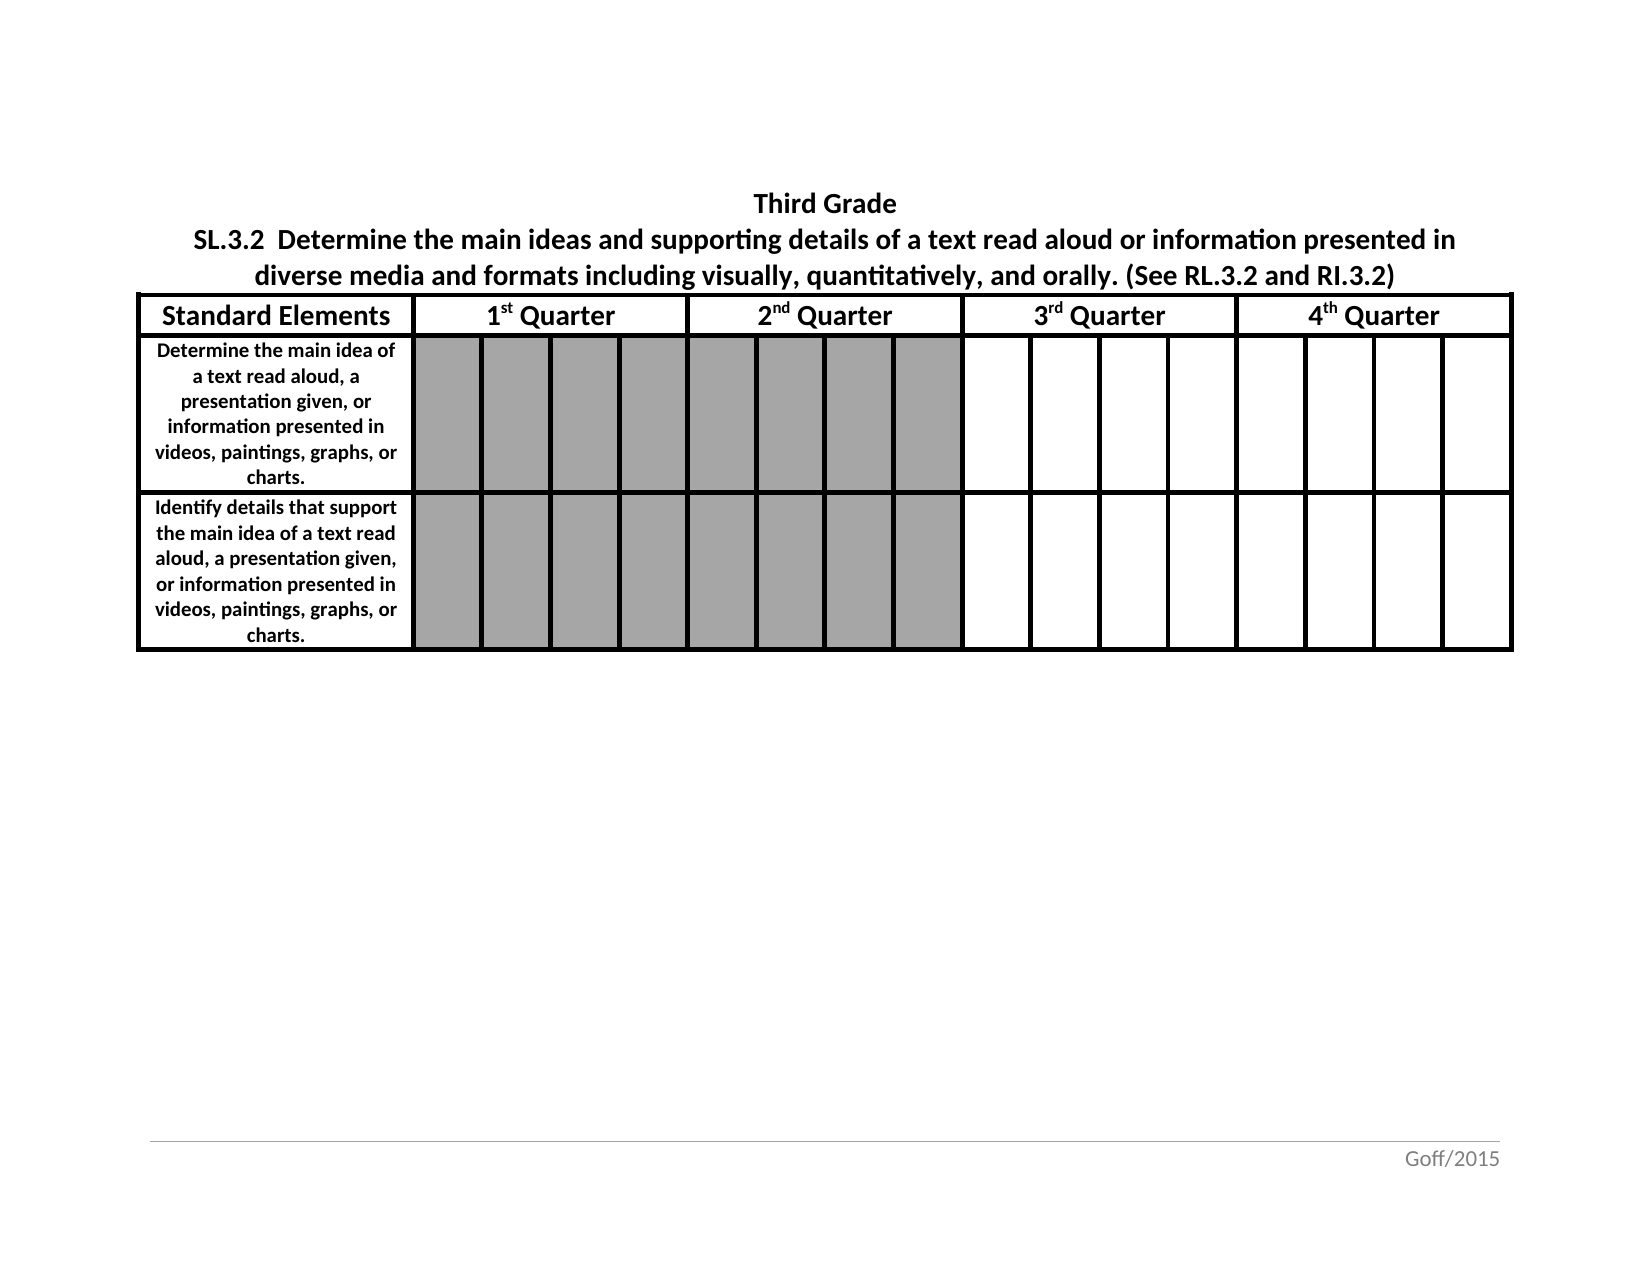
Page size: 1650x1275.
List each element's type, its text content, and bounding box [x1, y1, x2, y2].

table_cell [622, 495, 685, 647]
table_cell Identify details that support the main idea of a text read aloud, a presentation given, or information presented in videos, paintings, graphs, or charts. [141, 495, 411, 647]
table_cell [1033, 495, 1097, 647]
table_cell [1102, 338, 1166, 490]
table_cell [553, 495, 617, 647]
table_cell [416, 495, 479, 647]
table_cell [1033, 338, 1097, 490]
table_cell [1376, 495, 1440, 647]
table_header 2nd Quarter [690, 297, 960, 333]
table_cell [484, 338, 548, 490]
table_cell [1308, 495, 1372, 647]
table_cell [1308, 338, 1372, 490]
table_header 3rd Quarter [965, 297, 1234, 333]
table_cell [759, 495, 822, 647]
table_cell [1102, 495, 1166, 647]
table_cell [827, 338, 891, 490]
table_cell [1376, 338, 1440, 490]
table_cell [965, 495, 1028, 647]
table_header Standard Elements [141, 297, 411, 333]
table_cell [553, 338, 617, 490]
table_cell [1239, 495, 1303, 647]
table_cell [690, 495, 754, 647]
table_cell [1445, 338, 1509, 490]
table_cell [965, 338, 1028, 490]
text Third Grade [150, 186, 1500, 221]
table_cell [1239, 338, 1303, 490]
text SL.3.2 Determine the main ideas and supporting details of a text read aloud or information presented in diverse media and formats including visually, quantitatively, and orally. (See RL.3.2 and RI.3.2) [150, 221, 1500, 292]
table_cell [1170, 495, 1234, 647]
table_cell [484, 495, 548, 647]
table_cell [416, 338, 479, 490]
table_cell [690, 338, 754, 490]
table_cell [896, 495, 960, 647]
table_cell [1445, 495, 1509, 647]
table_header 4th Quarter [1239, 297, 1509, 333]
table_cell [827, 495, 891, 647]
table_header 1st Quarter [416, 297, 685, 333]
table_cell [759, 338, 822, 490]
table_cell [1170, 338, 1234, 490]
table_cell Determine the main idea of a text read aloud, a presentation given, or information presented in videos, paintings, graphs, or charts. [141, 338, 411, 490]
table_cell [622, 338, 685, 490]
table_cell [896, 338, 960, 490]
